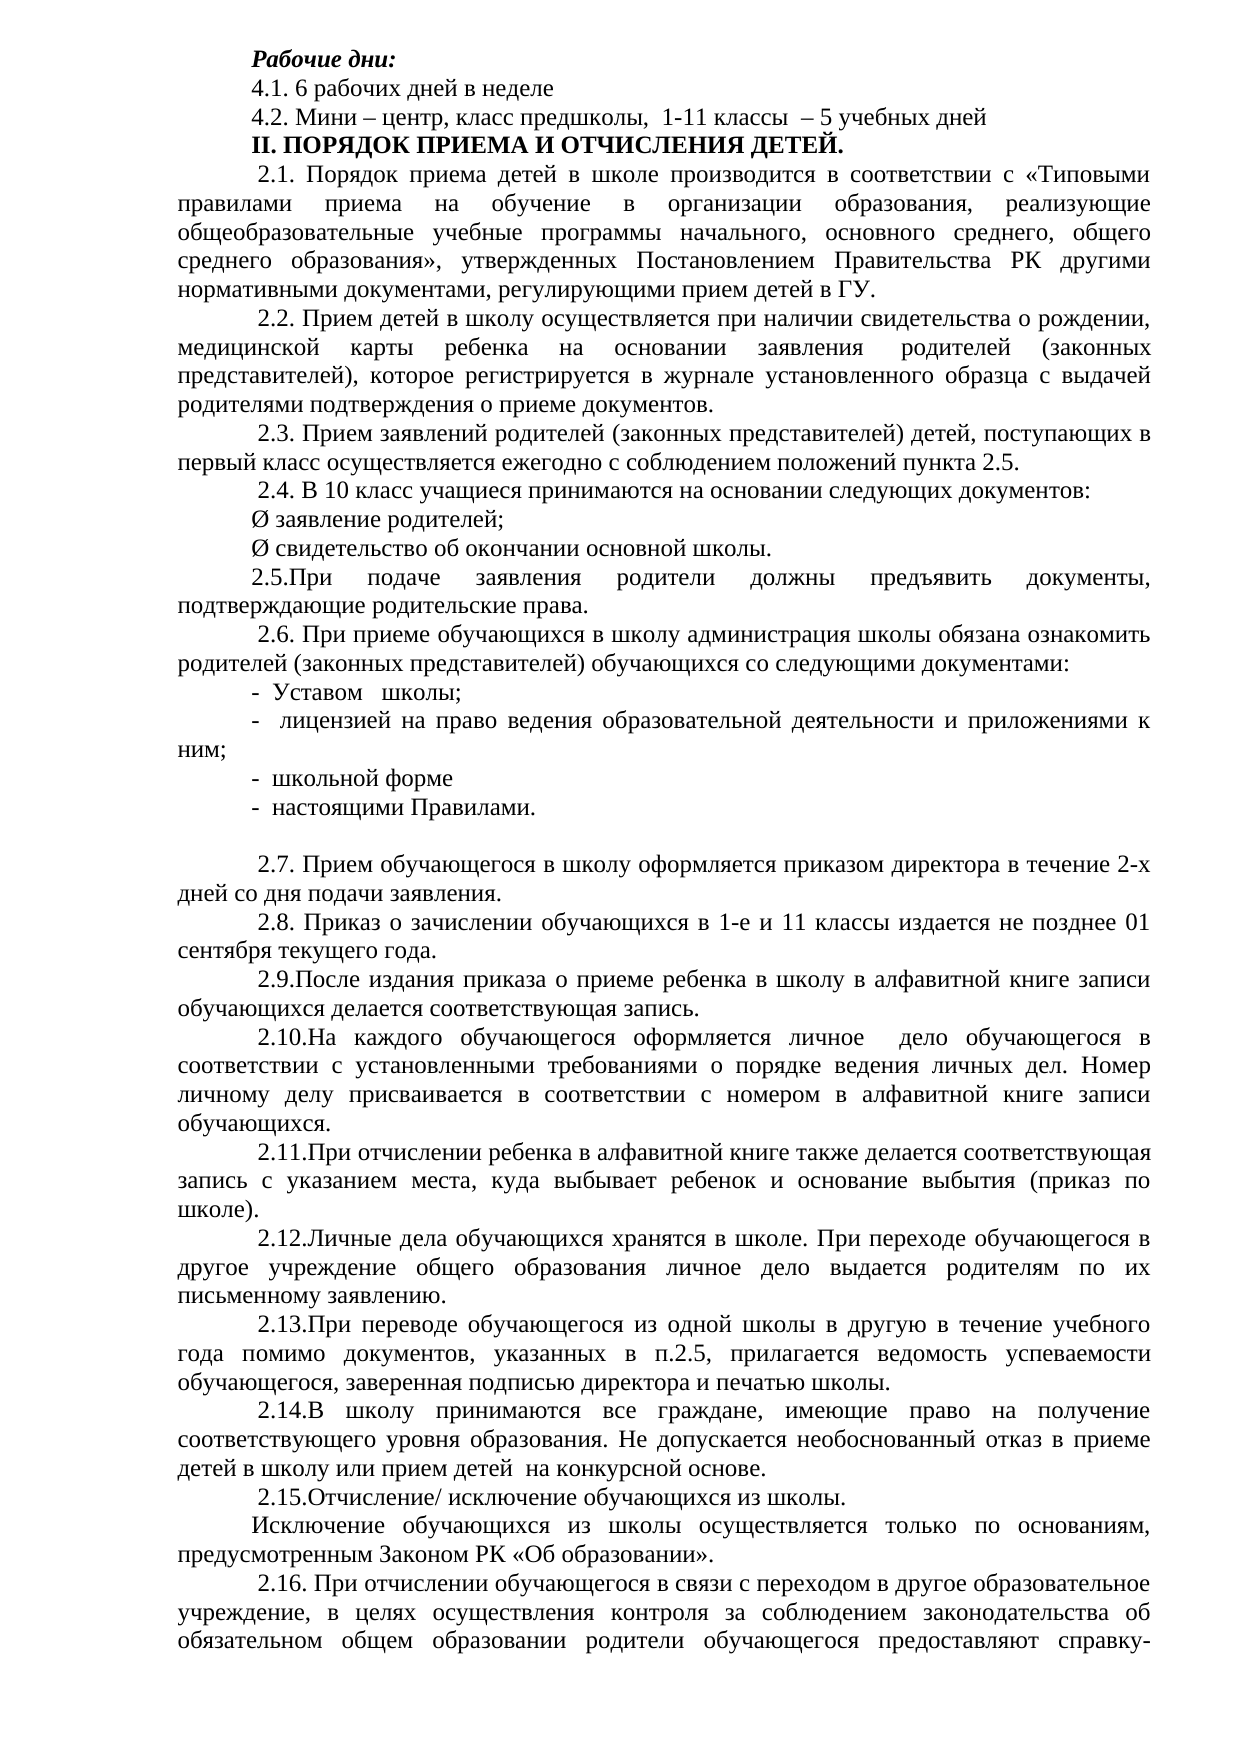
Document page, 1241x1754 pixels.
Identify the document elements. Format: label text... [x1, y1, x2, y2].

text 2.15.Отчисление/ исключение обучающихся из школы. [177, 1482, 1152, 1511]
text 2.7. Прием обучающегося в школу оформляется приказом директора в течение 2-х дней со дня подачи заявления. [177, 849, 1152, 907]
text 2.4. В 10 класс учащиеся принимаются на основании следующих документов: [177, 476, 1152, 504]
text Исключение обучающихся из школы осуществляется только по основаниям, предусмотренным Законом РК «Об образовании». [177, 1511, 1152, 1568]
text 2.13.При переводе обучающегося из одной школы в другую в течение учебного года помимо документов, указанных в п.2.5, прилагается ведомость успеваемости обучающегося, заверенная подписью директора и печатью школы. [177, 1309, 1152, 1396]
text 2.1. Порядок приема детей в школе производится в соответствии с «Типовыми правилами приема на обучение в организации образования, реализующие общеобразовательные учебные программы начального, основного среднего, общего среднего образования», утвержденных Постановлением Правительства РК другими нормативными документами, регулирующими прием детей в ГУ. [177, 159, 1152, 303]
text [177, 1568, 1152, 1654]
text 2.5.При подаче заявления родители должны предъявить документы, подтверждающие родительские права. [177, 562, 1152, 619]
text 4.1. 6 рабочих дней в неделе [177, 73, 1152, 102]
text Рабочие дни: [177, 44, 1152, 73]
text - Уставом школы; [177, 677, 1152, 706]
text 2.10.На каждого обучающегося оформляется личное дело обучающегося в соответствии с установленными требованиями о порядке ведения личных дел. Номер личному делу присваивается в соответствии с номером в алфавитной книге записи обучающихся. [177, 1022, 1152, 1137]
text 2.2. Прием детей в школу осуществляется при наличии свидетельства о рождении, медицинской карты ребенка на основании заявления родителей (законных представителей), которое регистрируется в журнале установленного образца с выдачей родителями подтверждения о приеме документов. [177, 303, 1152, 418]
text 2.6. При приеме обучающихся в школу администрация школы обязана ознакомить родителей (законных представителей) обучающихся со следующими документами: [177, 619, 1152, 677]
text 2.8. Приказ о зачислении обучающихся в 1-е и 11 классы издается не позднее 01 сентября текущего года. [177, 907, 1152, 964]
text 2.3. Прием заявлений родителей (законных представителей) детей, поступающих в первый класс осуществляется ежегодно с соблюдением положений пункта 2.5. [177, 418, 1152, 476]
text 4.2. Мини – центр, класс предшколы, 1-11 классы – 5 учебных дней [177, 102, 1152, 131]
text - школьной форме [177, 763, 1152, 792]
text 2.12.Личные дела обучающихся хранятся в школе. При переходе обучающегося в другое учреждение общего образования личное дело выдается родителям по их письменному заявлению. [177, 1223, 1152, 1309]
text 2.14.В школу принимаются все граждане, имеющие право на получение соответствующего уровня образования. Не допускается необоснованный отказ в приеме детей в школу или прием детей на конкурсной основе. [177, 1396, 1152, 1482]
text - настоящими Правилами. [177, 792, 1152, 821]
text Ø заявление родителей; [177, 504, 1152, 533]
text Ø свидетельство об окончании основной школы. [177, 533, 1152, 562]
text ІІ. ПОРЯДОК ПРИЕМА И ОТЧИСЛЕНИЯ ДЕТЕЙ. [177, 131, 1152, 159]
text - лицензией на право ведения образовательной деятельности и приложениями к ним; [177, 706, 1152, 763]
text 2.9.После издания приказа о приеме ребенка в школу в алфавитной книге записи обучающихся делается соответствующая запись. [177, 964, 1152, 1022]
text 2.11.При отчислении ребенка в алфавитной книге также делается соответствующая запись с указанием места, куда выбывает ребенок и основание выбытия (приказ по школе). [177, 1137, 1152, 1223]
